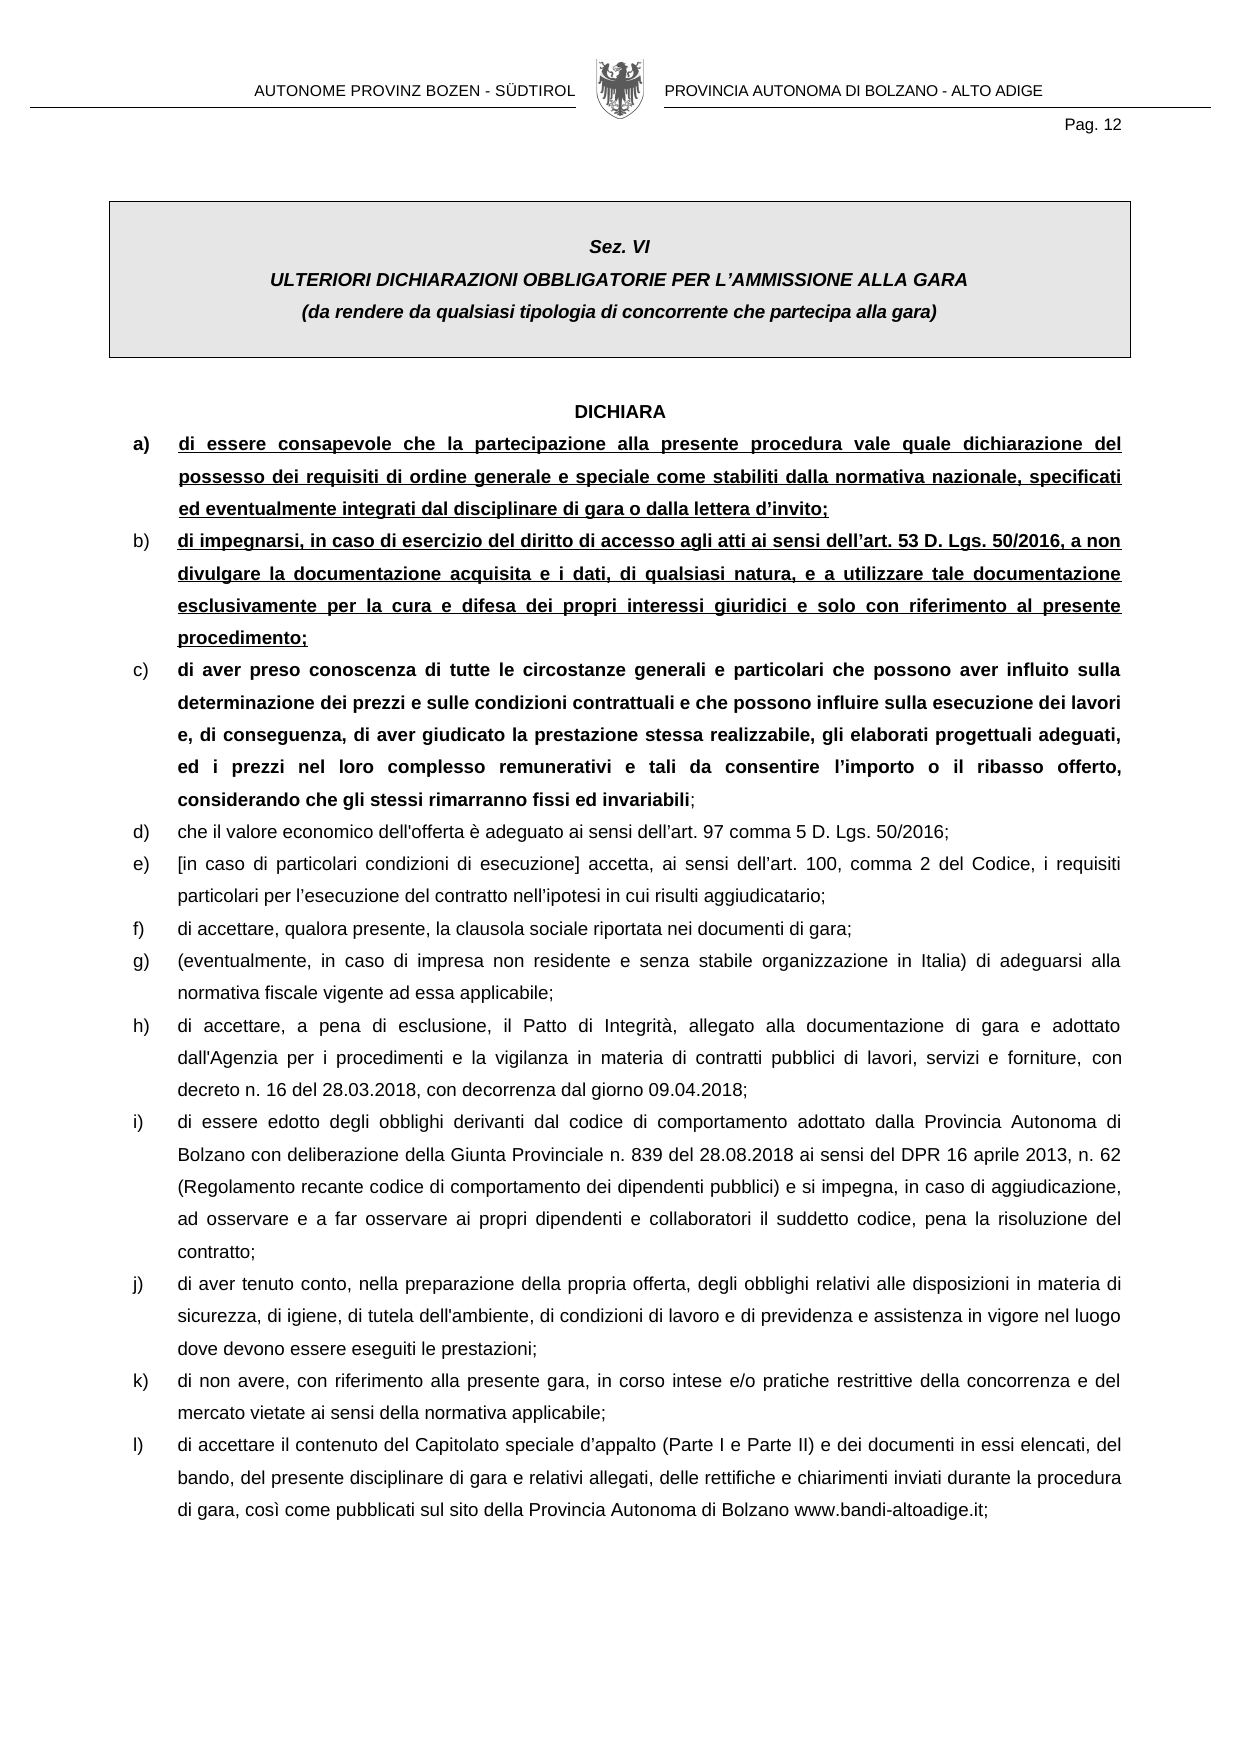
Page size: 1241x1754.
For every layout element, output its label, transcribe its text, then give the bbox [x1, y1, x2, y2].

list di accettare, qualora presente, la clausola sociale riportata nei documenti di gara; [133, 917, 1122, 939]
list [in caso di particolari condizioni di esecuzione] accetta, ai sensi dell’art. 100, comma 2 del Codice, i requisiti particolari per l’esecuzione del contratto nell’ipotesi in cui risulti aggiudicatario; [133, 853, 1122, 907]
list di aver preso conoscenza di tutte le circostanze generali e particolari che possono aver influito sulla determinazione dei prezzi e sulle condizioni contrattuali e che possono influire sulla esecuzione dei lavori e, di conseguenza, di aver giudicato la prestazione stessa realizzabile, gli elaborati progettuali adeguati, ed i prezzi nel loro complesso remunerativi e tali da consentire l’importo o il ribasso offerto, considerando che gli stessi rimarranno fissi ed invariabili; [133, 659, 1122, 810]
text DICHIARA [118, 401, 1122, 422]
list di accettare, a pena di esclusione, il Patto di Integrità, allegato alla documentazione di gara e adottato dall'Agenzia per i procedimenti e la vigilanza in materia di contratti pubblici di lavori, servizi e forniture, con decreto n. 16 del 28.03.2018, con decorrenza dal giorno 09.04.2018; [133, 1014, 1122, 1101]
list che il valore economico dell'offerta è adeguato ai sensi dell’art. 97 comma 5 D. Lgs. 50/2016; [133, 821, 1122, 842]
list di essere consapevole che la partecipazione alla presente procedura vale quale dichiarazione del possesso dei requisiti di ordine generale e speciale come stabiliti dalla normativa nazionale, specificati ed eventualmente integrati dal disciplinare di gara o dalla lettera d’invito; [133, 433, 1122, 519]
picture [596, 59, 644, 119]
text (da rendere da qualsiasi tipologia di concorrente che partecipa alla gara) [110, 298, 1130, 322]
list di aver tenuto conto, nella preparazione della propria offerta, degli obblighi relativi alle disposizioni in materia di sicurezza, di igiene, di tutela dell'ambiente, di condizioni di lavoro e di previdenza e assistenza in vigore nel luogo dove devono essere eseguiti le prestazioni; [133, 1273, 1122, 1359]
list di accettare il contenuto del Capitolato speciale d’appalto (Parte I e Parte II) e dei documenti in essi elencati, del bando, del presente disciplinare di gara e relativi allegati, delle rettifiche e chiarimenti inviati durante la procedura di gara, così come pubblicati sul sito della Provincia Autonoma di Bolzano www.bandi-altoadige.it; [133, 1434, 1122, 1520]
list di essere edotto degli obblighi derivanti dal codice di comportamento adottato dalla Provincia Autonoma di Bolzano con deliberazione della Giunta Provinciale n. 839 del 28.08.2018 ai sensi del DPR 16 aprile 2013, n. 62 (Regolamento recante codice di comportamento dei dipendenti pubblici) e si impegna, in caso di aggiudicazione, ad osservare e a far osservare ai propri dipendenti e collaboratori il suddetto codice, pena la risoluzione del contratto; [133, 1111, 1122, 1262]
list di impegnarsi, in caso di esercizio del diritto di accesso agli atti ai sensi dell’art. 53 D. Lgs. 50/2016, a non divulgare la documentazione acquisita e i dati, di qualsiasi natura, e a utilizzare tale documentazione esclusivamente per la cura e difesa dei propri interessi giuridici e solo con riferimento al presente procedimento; [133, 530, 1122, 648]
list (eventualmente, in caso di impresa non residente e senza stabile organizzazione in Italia) di adeguarsi alla normativa fiscale vigente ad essa applicabile; [133, 950, 1122, 1004]
text ULTERIORI DICHIARAZIONI OBBLIGATORIE L’AMMISSIONE ALLA GARA [110, 265, 1130, 290]
list di non avere, con riferimento alla presente gara, in corso intese e/o pratiche restrittive della concorrenza e del mercato vietate ai sensi della normativa applicabile; [133, 1369, 1122, 1423]
text Sez. VI [110, 233, 1130, 258]
